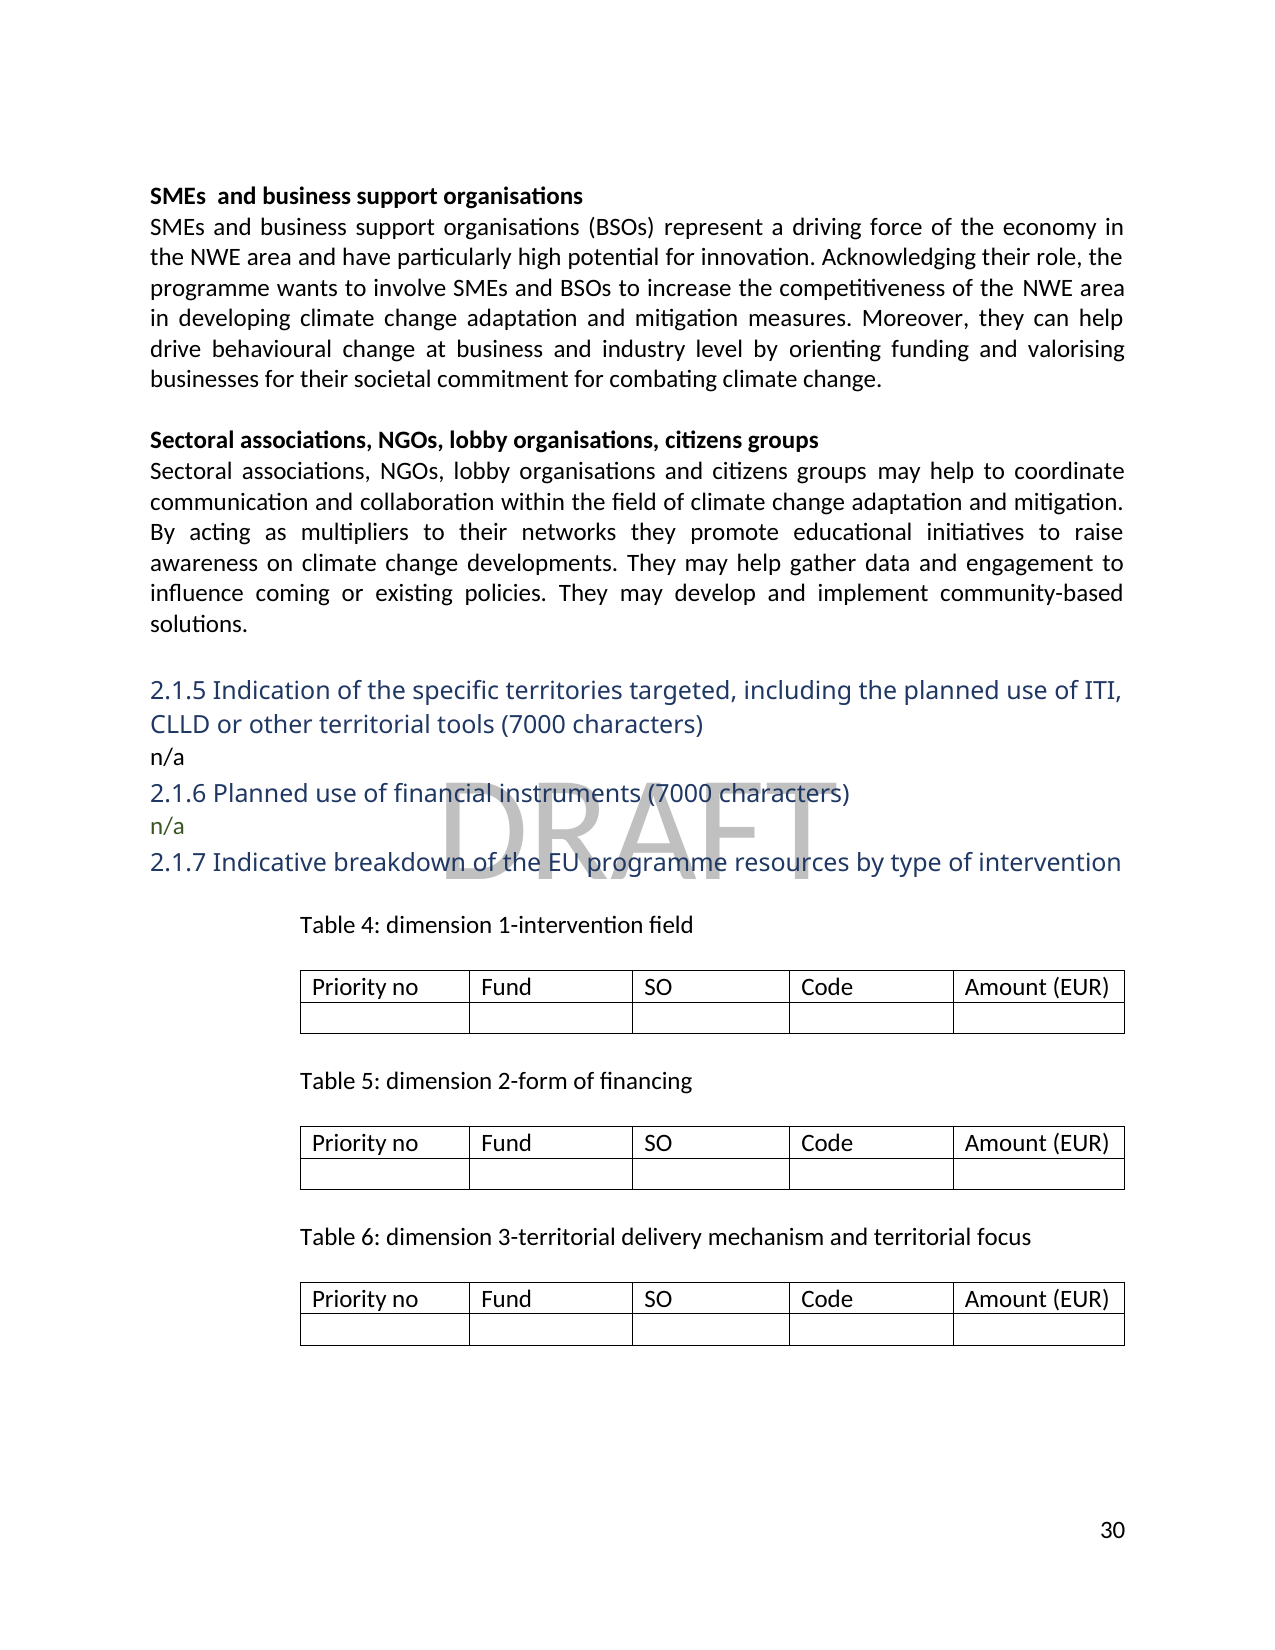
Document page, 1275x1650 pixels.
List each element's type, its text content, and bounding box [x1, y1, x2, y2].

text n/a [150, 810, 1125, 840]
table_cell [790, 1159, 953, 1189]
table_cell [633, 1314, 789, 1345]
table_cell [954, 1314, 1124, 1345]
table_header Code [790, 1127, 953, 1157]
table_cell [790, 1314, 953, 1345]
text SMEs and business support organisations (BSOs) represent a driving force of the economy in the area and have particularly high potential for innovation. Acknowledging their role, the programme wants to involve SMEs and BSOs to increase the competitiveness of the area in developing climate change adaptation and mitigation measures. Moreover, they can help drive behavioural change at business and industry level by funding and valorising businesses for their societal commitment for combating climate change. [150, 211, 1125, 394]
table_header SO [633, 1127, 789, 1157]
text SMEsnd business support organisations [150, 181, 1125, 211]
text Table 5: dimension 2-form of financing [300, 1065, 1125, 1095]
table_header Amount (EUR) [954, 1127, 1124, 1157]
table_cell [470, 1159, 632, 1189]
table_cell [301, 1314, 469, 1345]
table_header Fund [470, 1283, 632, 1313]
table_header Fund [470, 971, 632, 1002]
table_cell [470, 1003, 632, 1033]
text n/a [150, 741, 1125, 772]
table_header Code [790, 971, 953, 1002]
text Sectoral associations, NGOs, lobby organisations and citizens groups may help to coordinate communication and collaboration within the field of climate change adaptation and mitigation. By acting as multipliers to their networks they promote educational initiatives to raise awareness on climate change developments. They may help gather data and engagement to influence coming or existing policies. They may develop and implement community-based solutions. [150, 455, 1125, 638]
table_cell [301, 1003, 469, 1033]
table_cell [633, 1159, 789, 1189]
text Table 4: dimension 1-intervention field [300, 909, 1125, 940]
table_cell [954, 1159, 1124, 1189]
table_header Priority no [301, 971, 469, 1002]
table_cell [301, 1159, 469, 1189]
table_header SO [633, 971, 789, 1002]
text Table 6: dimension 3-territorial delivery mechanism and territorial focus [300, 1221, 1125, 1251]
subtitle 2.1.6 Planned use of financial instruments (7000 characters) [150, 776, 1125, 810]
table_header Priority no [301, 1127, 469, 1157]
table_header Amount (EUR) [954, 1283, 1124, 1313]
table_cell [470, 1314, 632, 1345]
table_cell [954, 1003, 1124, 1033]
table_header Amount (EUR) [954, 971, 1124, 1002]
table_header Priority no [301, 1283, 469, 1313]
subtitle 2.1.5 Indication of the specific territories targeted, including the planned use of ITI, CLLD or other territorial tools (7000 characters) [150, 673, 1125, 741]
table_cell [633, 1003, 789, 1033]
subtitle 2.1.7 Indicative breakdown of the EU programme resources by type of intervention [150, 844, 1125, 879]
text Sectoral associations, NGOs, lobby organisations, citizens groups [150, 425, 1125, 455]
table_header Code [790, 1283, 953, 1313]
table_header SO [633, 1283, 789, 1313]
table_cell [790, 1003, 953, 1033]
table_header Fund [470, 1127, 632, 1157]
